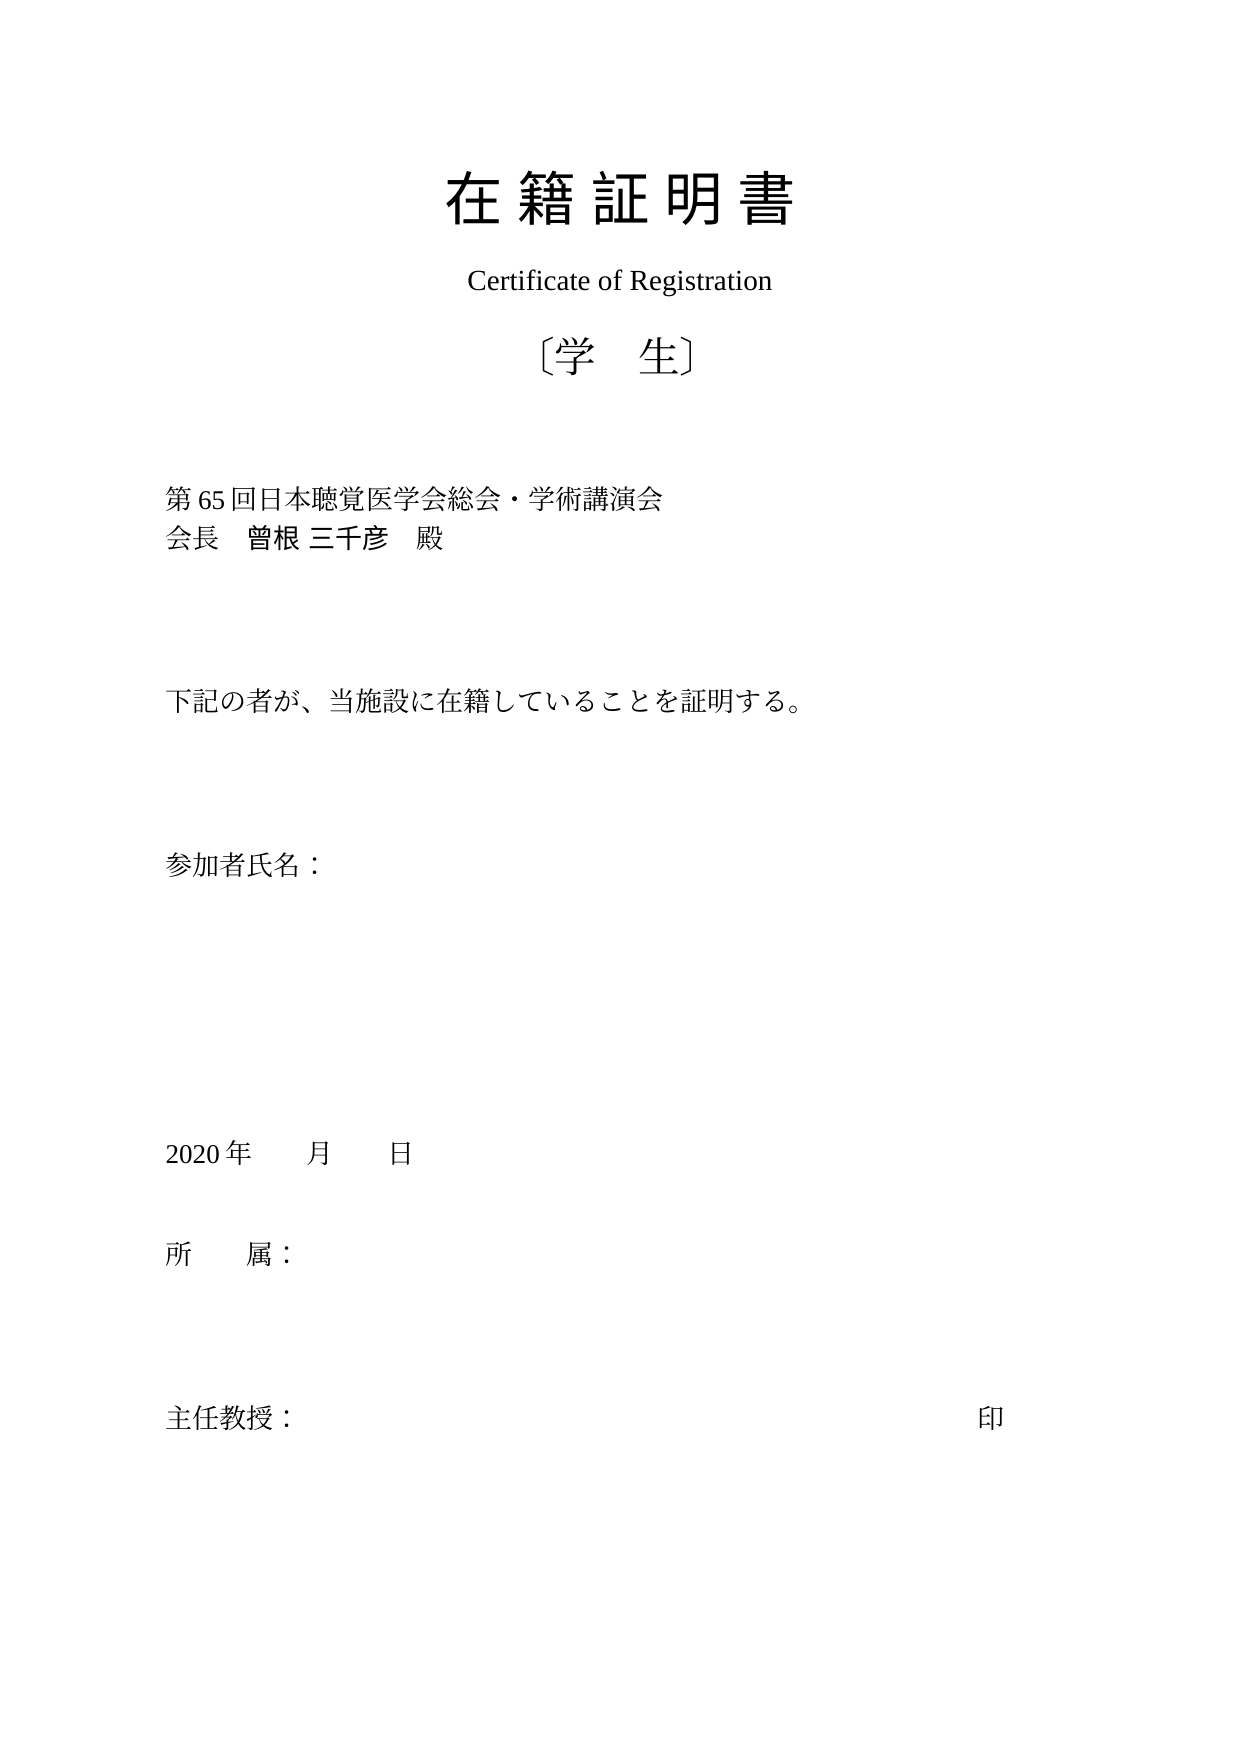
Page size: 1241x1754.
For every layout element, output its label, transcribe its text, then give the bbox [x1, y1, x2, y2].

text 会長 曾根 三千彦 殿 [165, 517, 1073, 556]
text 参加者氏名： [165, 844, 1073, 883]
text 所 属： [165, 1233, 1073, 1272]
text Certificate of Registration [165, 263, 1074, 296]
text 主任教授： 印 [165, 1397, 1073, 1436]
text 第65回日本聴覚医学会総会・学術講演会 [165, 478, 1073, 517]
text 在 籍 証 明 書 [165, 165, 1075, 234]
text 〔学 生〕 [165, 324, 1068, 384]
text 下記の者が、当施設に在籍していることを証明する。 [165, 681, 1073, 719]
text 2020年 月 日 [165, 1132, 1073, 1171]
